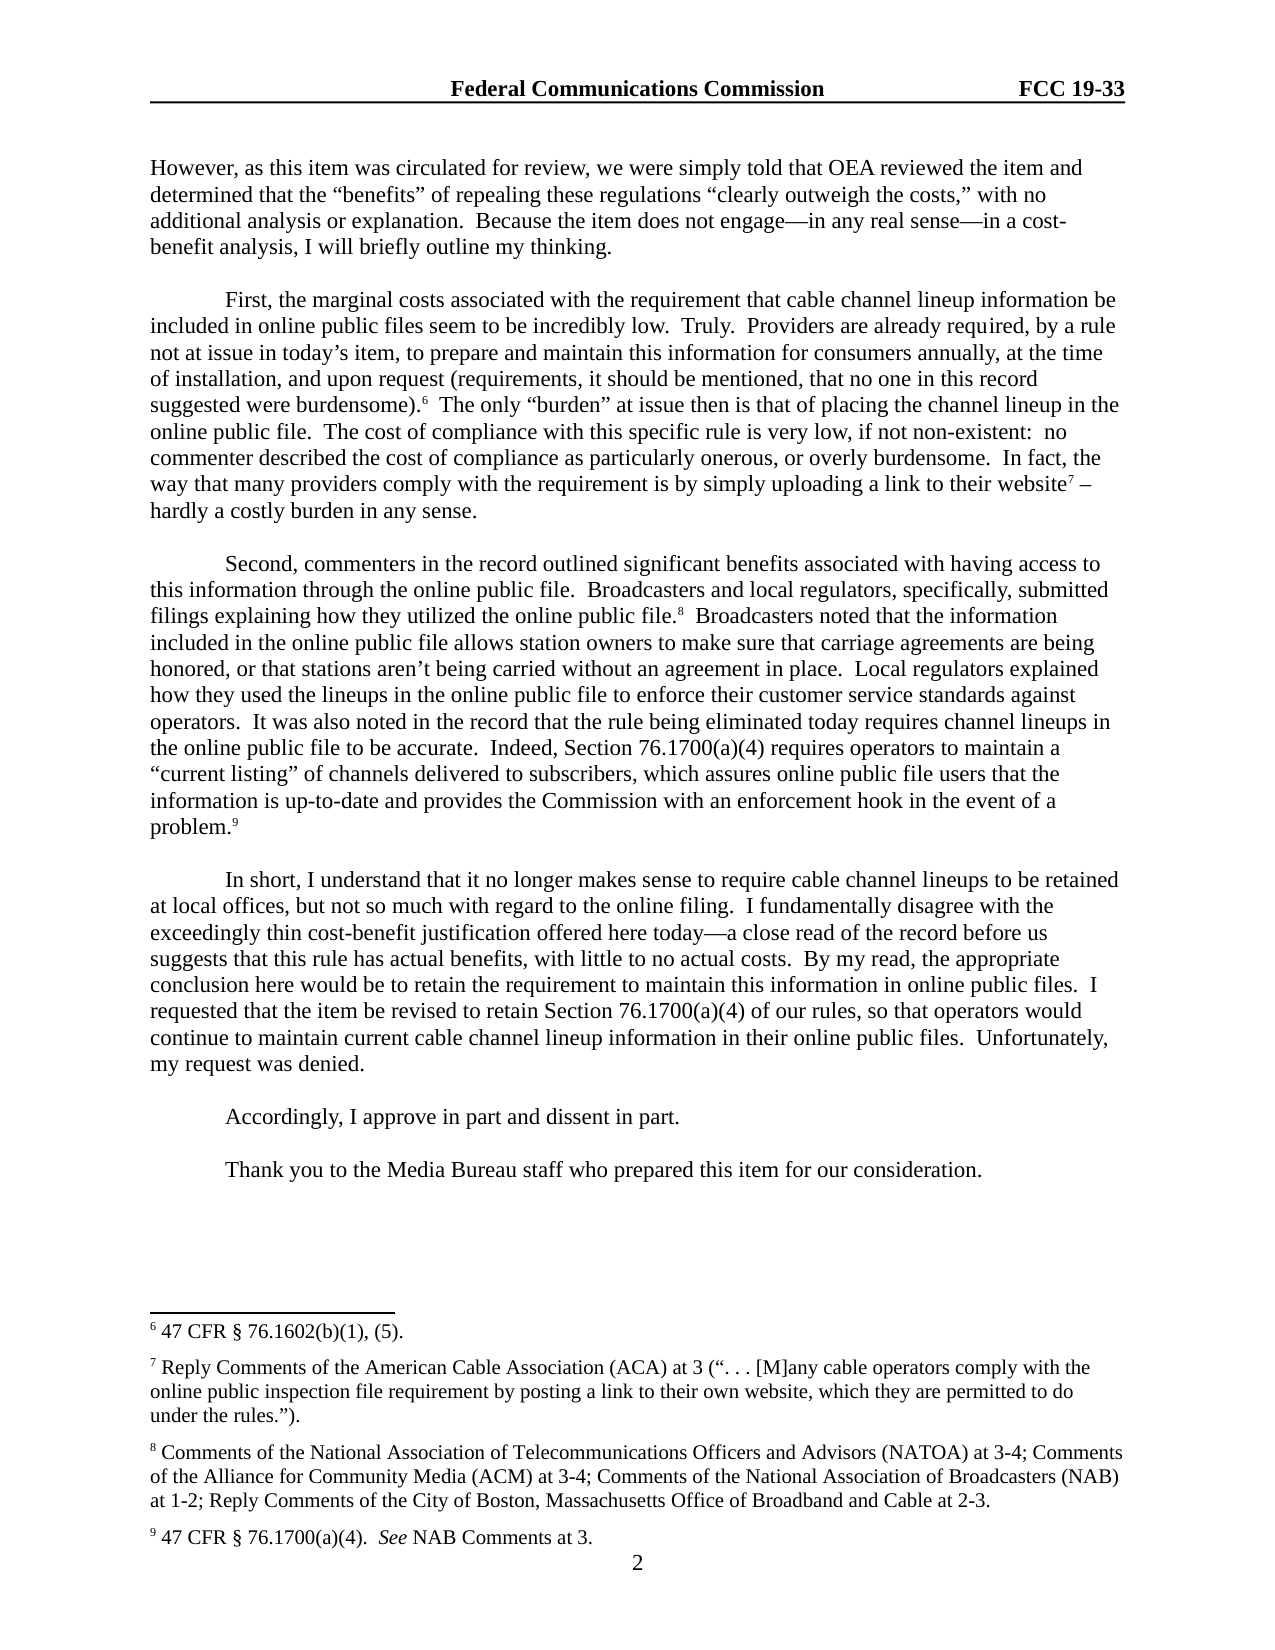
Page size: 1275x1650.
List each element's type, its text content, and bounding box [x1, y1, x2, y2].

text In short, I understand that it no longer makes sense to require cable channel lineups to be retained at local offices, but not so much with regard to the online filing. I fundamentally disagree with the exceedingly thin cost-benefit justification offered here today—a close read of the record before us suggests that this rule has actual benefits, with little to no actual costs. By my read, the appropriate conclusion here would be to retain the requirement to maintain this information in online public files. I requested that the item be revised to retain Section 76.1700(a)(4) of our rules, so that operators would continue to maintain current cable channel lineup information in their online public files. Unfortunately, my request was denied. [150, 866, 1125, 1077]
text Second, commenters in the record outlined significant benefits associated with having access to this information through the online public file. Broadcasters and local regulators, specifically, submitted filings explaining how they utilized the online public file. Broadcasters noted that the information included in the online public file allows station owners to make sure that carriage agreements are being honored, or that stations aren’t being carried without an agreement in place. Local regulators explained how they used the lineups in the online public file to enforce their customer service standards against operators. It was also noted in the record that the rule being eliminated today requires channel lineups in the online public file to be accurate. Indeed, Section 76.1700(a)(4) requires operators to maintain a “current listing” of channels delivered to subscribers, which assures online public file users that the information is up-to-date and provides the Commission with an enforcement hook in the event of a problem. [150, 549, 1125, 839]
text First, the marginal costs associated with the requirement that cable channel lineup information be included in online public files seem to be incredibly low. Truly. Providers are already required, by a rule not at issue in today’s item, to prepare and maintain this information for consumers annually, at the time of installation, and upon request (requirements, it should be mentioned, that no one in this record suggested were burdensome). The only “burden” at issue then is that of placing the channel lineup in the online public file. The cost of compliance with this specific rule is very low, if not non-existent: no commenter described the cost of compliance as particularly onerous, or overly burdensome. In fact, the way that many providers comply with the requirement is by simply uploading a link to their website – hardly a costly burden in any sense. [150, 286, 1125, 523]
text Thank you to the Media Bureau staff who prepared this item for our consideration. [150, 1156, 1125, 1182]
text Accordingly, I approve in part and dissent in part. [150, 1103, 1125, 1129]
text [150, 154, 1125, 260]
